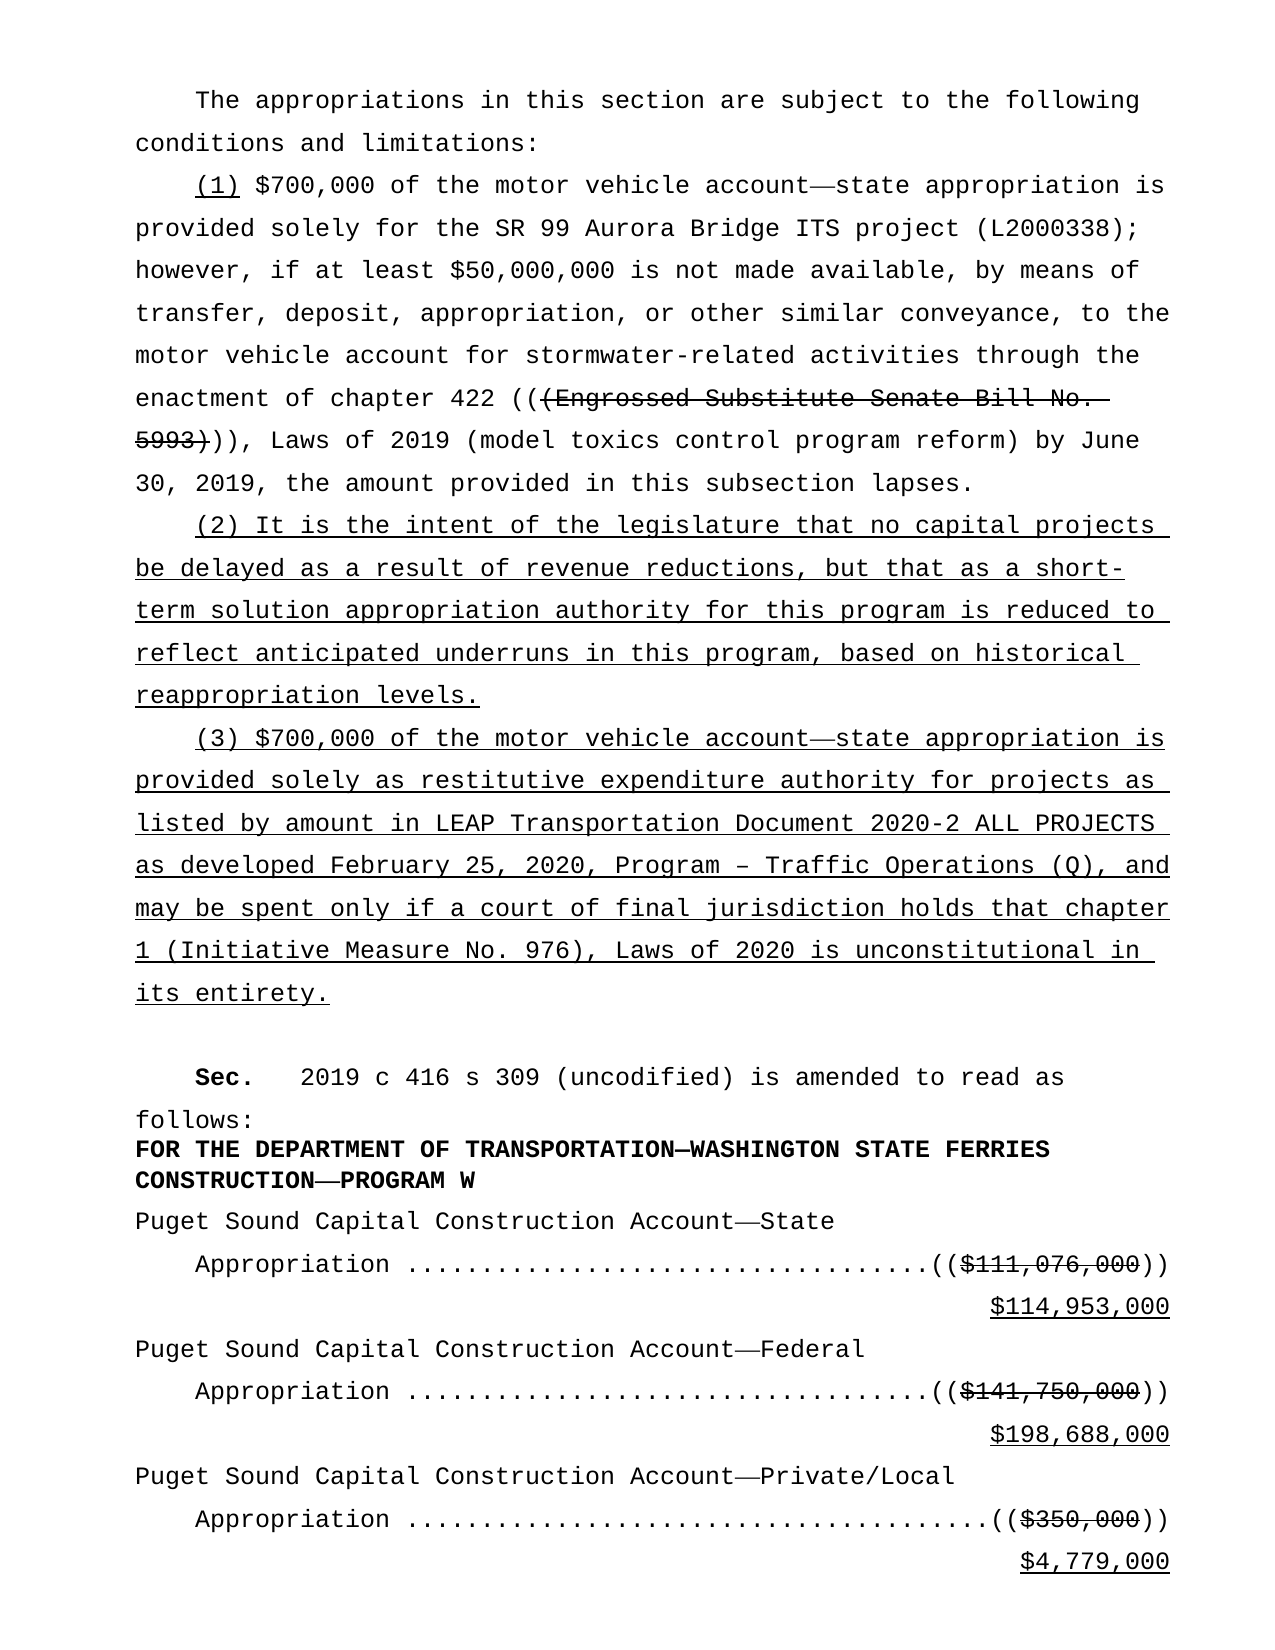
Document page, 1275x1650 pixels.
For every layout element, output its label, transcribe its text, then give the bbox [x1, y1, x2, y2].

text Puget Sound Capital Construction Account—Private/Local [135, 1451, 1170, 1493]
text FOR THE DEPARTMENT OF TRANSPORTATION—WASHINGTON STATE FERRIES CONSTRUCTION—PROGRAM W [135, 1137, 1170, 1196]
text (3) $700,000 of the motor vehicle account—state appropriation is provided solely as restitutive expenditure authority for projects as listed by amount in LEAP Transportation Document 2020-2 ALL PROJECTS as developed February 25, 2020, Program – Traffic Operations (Q), and may be spent only if a court of final jurisdiction holds that chapter 1 (Initiative Measure No. 976), Laws of 2020 is unconstitutional in its entirety. [135, 878, 1170, 919]
text (1) $700,000 of the motor vehicle account—state appropriation is provided solely for the SR 99 Aurora Bridge ITS project (L2000338); however, if at least $50,000,000 is not made available, by means of transfer, deposit, appropriation, or other similar conveyance, to the motor vehicle account for stormwater-related activities through the enactment of chapter 422 (((Engrossed Substitute Senate Bill No. 5993))), Laws of 2019 (model toxics control program reform) by June 30, 2019, the amount provided in this subsection lapses. [135, 160, 1170, 500]
text $198,688,000 [135, 1408, 1170, 1451]
text Appropriation (($350,000)) [135, 1493, 1170, 1536]
text Sec. 2019 c 416 s 309 (uncodified) is amended to read as follows: [135, 1052, 1170, 1137]
text $4,779,000 [135, 1536, 1170, 1578]
text Appropriation (($111,076,000)) [135, 1238, 1170, 1281]
text (3) $700,000 of the motor vehicle account—state appropriation is provided solely as restitutive expenditure authority for projects as listed by amount in LEAP Transportation Document 2020-2 ALL PROJECTS as developed February 25, 2020, Program – Traffic Operations (Q), and may be spent only if a court of final jurisdiction holds that chapter 1 (Initiative Measure No. 976), Laws of 2020 is unconstitutional in its entirety. [135, 712, 1170, 791]
text Puget Sound Capital Construction Account—Federal [135, 1323, 1170, 1366]
text (3) $700,000 of the motor vehicle account—state appropriation is provided solely as restitutive expenditure authority for projects as listed by amount in LEAP Transportation Document 2020-2 ALL PROJECTS as developed February 25, 2020, Program – Traffic Operations (Q), and may be spent only if a court of final jurisdiction holds that chapter 1 (Initiative Measure No. 976), Laws of 2020 is unconstitutional in its entirety. [135, 835, 1170, 876]
text Appropriation (($141,750,000)) [135, 1366, 1170, 1408]
text (2) It is the intent of the legislature that no capital projects be delayed as a result of revenue reductions, but that as a short-term solution appropriation authority for this program is reduced to reflect anticipated underruns in this program, based on historical reappropriation levels. [135, 623, 1170, 712]
text The appropriations in this section are subject to the following conditions and limitations: [135, 75, 1170, 160]
text (3) $700,000 of the motor vehicle account—state appropriation is provided solely as restitutive expenditure authority for projects as listed by amount in LEAP Transportation Document 2020-2 ALL PROJECTS as developed February 25, 2020, Program – Traffic Operations (Q), and may be spent only if a court of final jurisdiction holds that chapter 1 (Initiative Measure No. 976), Laws of 2020 is unconstitutional in its entirety. [135, 920, 1170, 1010]
text (2) It is the intent of the legislature that no capital projects be delayed as a result of revenue reductions, but that as a short-term solution appropriation authority for this program is reduced to reflect anticipated underruns in this program, based on historical reappropriation levels. [135, 500, 1170, 621]
text Puget Sound Capital Construction Account—State [135, 1196, 1170, 1238]
text $114,953,000 [135, 1281, 1170, 1323]
text (3) $700,000 of the motor vehicle account—state appropriation is provided solely as restitutive expenditure authority for projects as listed by amount in LEAP Transportation Document 2020-2 ALL PROJECTS as developed February 25, 2020, Program – Traffic Operations (Q), and may be spent only if a court of final jurisdiction holds that chapter 1 (Initiative Measure No. 976), Laws of 2020 is unconstitutional in its entirety. [135, 793, 1170, 834]
